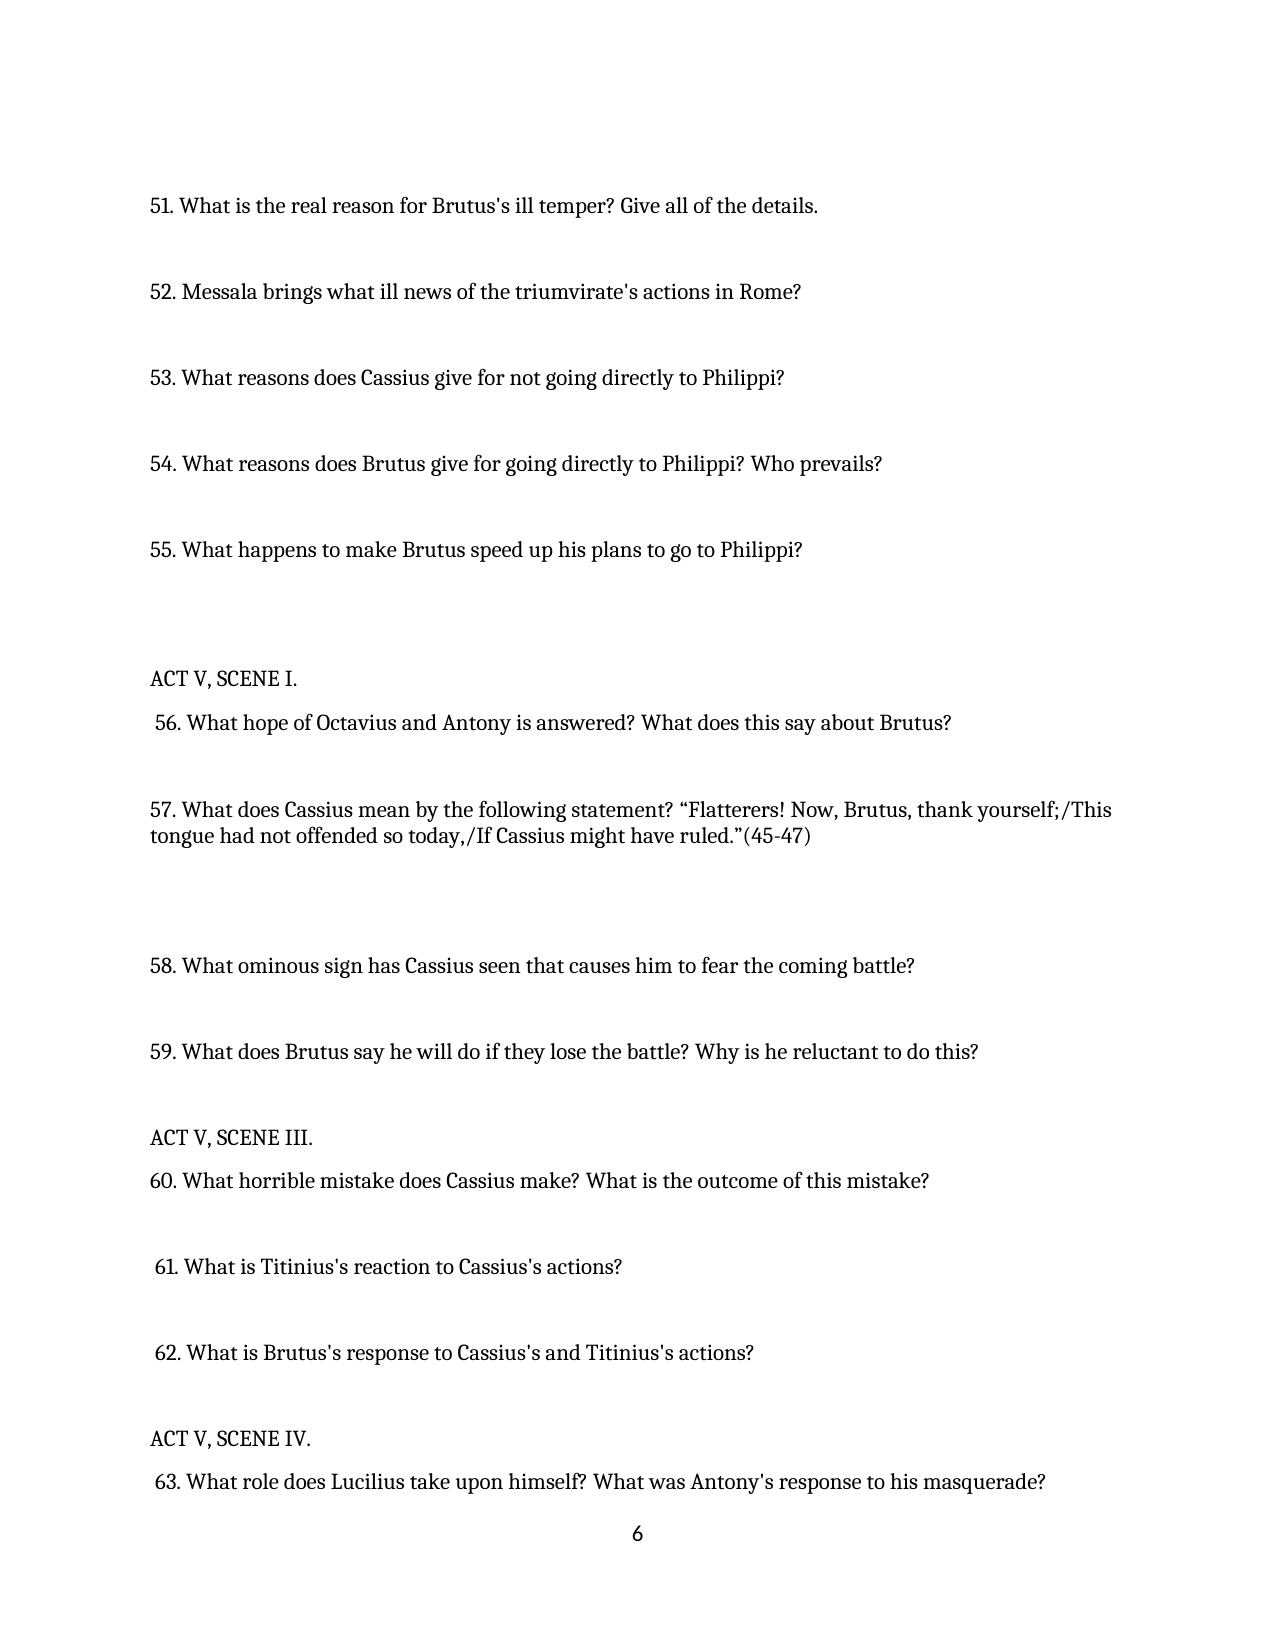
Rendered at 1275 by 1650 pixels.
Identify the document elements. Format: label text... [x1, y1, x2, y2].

text 61. What is Titinius's reaction to Cassius's actions? [150, 1253, 1125, 1280]
text ACT V, SCENE IV. [150, 1426, 1125, 1452]
text 55. What happens to make Brutus speed up his plans to go to Philippi? [150, 537, 1125, 563]
text 60. What horrible mistake does Cassius make? What is the outcome of this mistake? [150, 1167, 1125, 1194]
text 51. What is the real reason for Brutus's ill temper? Give all of the details. [150, 193, 1125, 219]
text 52. Messala brings what ill news of the triumvirate's actions in Rome? [150, 279, 1125, 305]
text ACT V, SCENE I. [150, 666, 1125, 693]
text 62. What is Brutus's response to Cassius's and Titinius's actions? [150, 1339, 1125, 1366]
text 54. What reasons does Brutus give for going directly to Philippi? Who prevails? [150, 451, 1125, 477]
text 63. What role does Lucilius take upon himself? What was Antony's response to his masquerade? [150, 1469, 1125, 1495]
text 59. What does Brutus say he will do if they lose the battle? Why is he reluctant to do this? [150, 1038, 1125, 1065]
text 53. What reasons does Cassius give for not going directly to Philippi? [150, 365, 1125, 391]
text 58. What ominous sign has Cassius seen that causes him to fear the coming battle? [150, 952, 1125, 979]
text 56. What hope of Octavius and Antony is answered? What does this say about Brutus? [150, 709, 1125, 736]
text ACT V, SCENE III. [150, 1124, 1125, 1151]
text 57. What does Cassius mean by the following statement? “Flatterers! Now, Brutus, thank yourself;/This tongue had not offended so today,/If Cassius might have ruled.”(45-47) [150, 797, 1125, 850]
